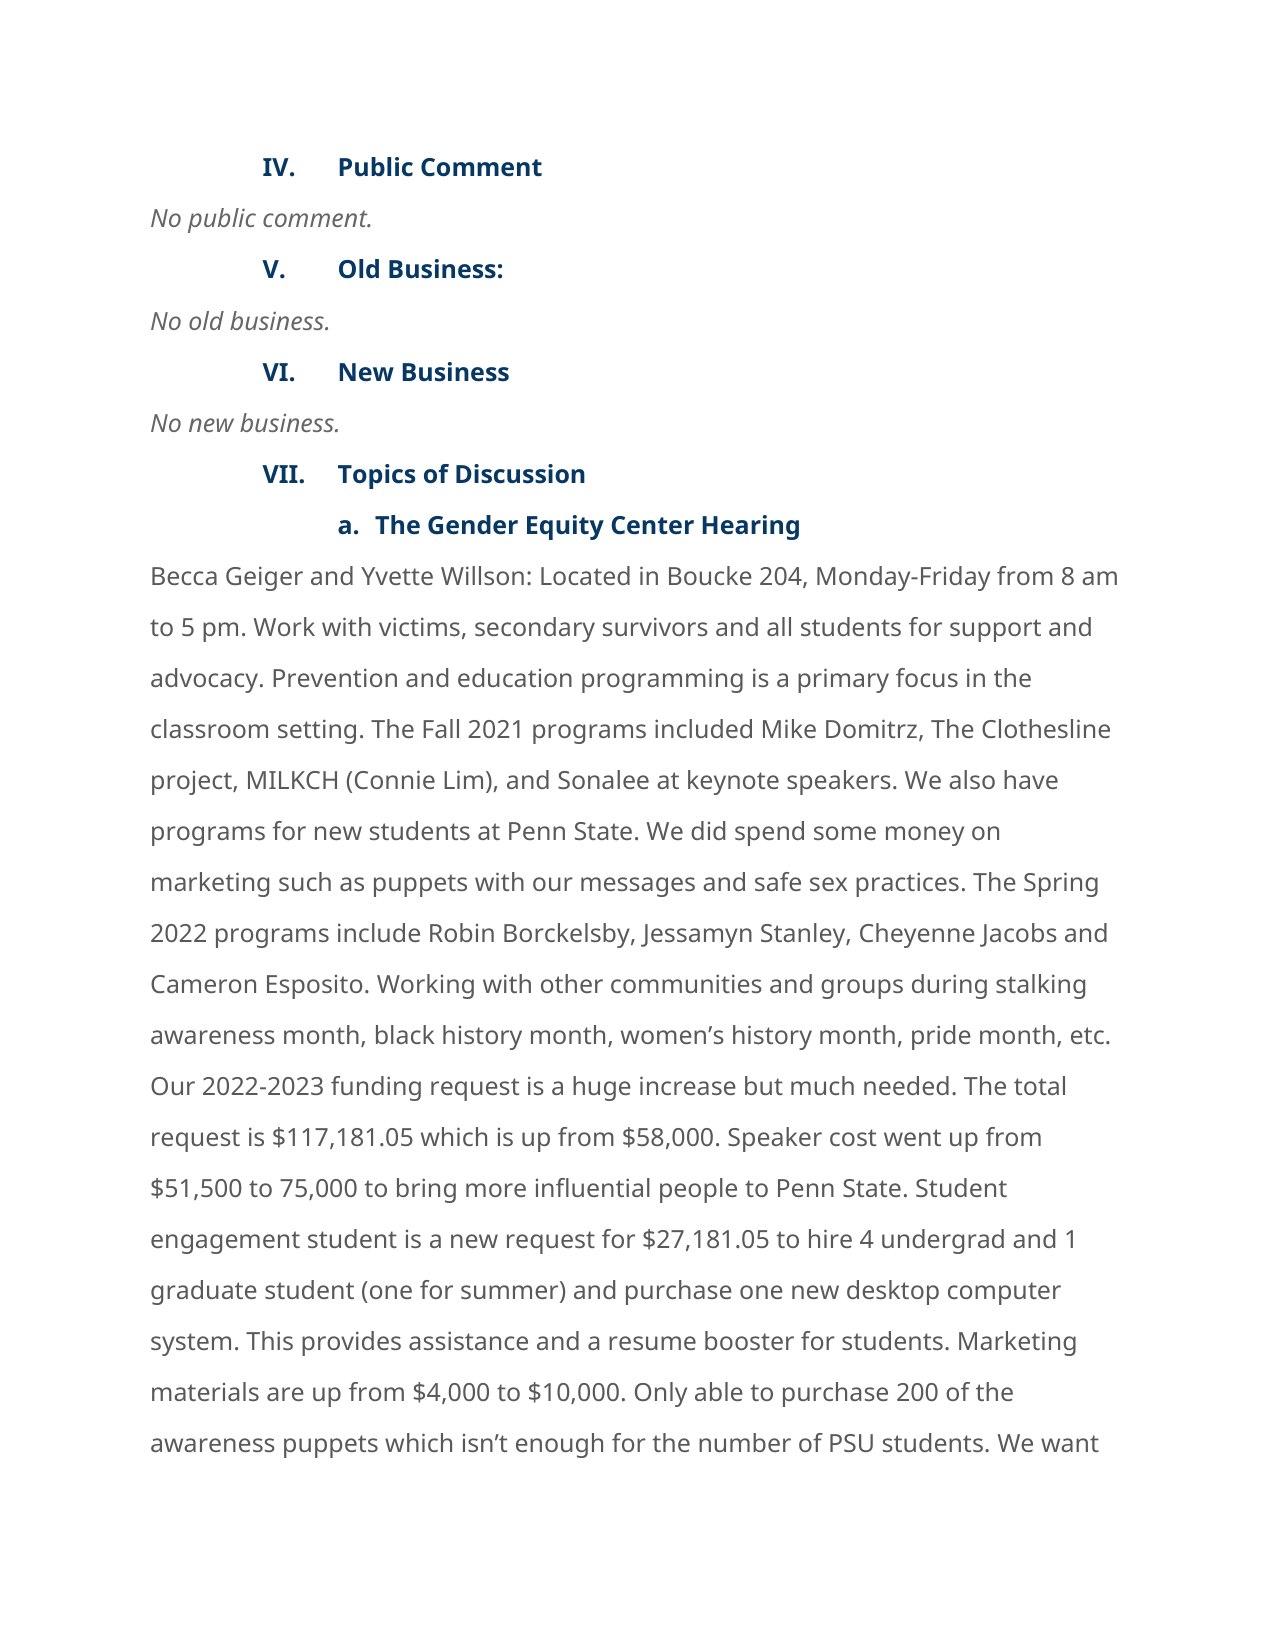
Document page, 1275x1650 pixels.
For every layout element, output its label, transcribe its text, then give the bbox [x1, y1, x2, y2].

text No old business. [150, 303, 1125, 337]
list Public Comment [262, 150, 1125, 184]
list Topics of Discussion [262, 456, 1125, 490]
list The Gender Equity Center Hearing [337, 507, 1125, 541]
text Becca Geiger and Yvette Willson: Located in Boucke 204, Monday-Friday from 8 am to 5 pm. Work with victims, secondary survivors and all students for support and advocacy. Prevention and education programming is a primary focus in the classroom setting. The Fall 2021 programs included Mike Domitrz, The Clothesline project, MILKCH (Connie Lim), and Sonalee at keynote speakers. We also have programs for new students at Penn State. We did spend some money on marketing such as puppets with our messages and safe sex practices. The Spring 2022 programs include Robin Borckelsby, Jessamyn Stanley, Cheyenne Jacobs and Cameron Esposito. Working with other communities and groups during stalking awareness month, black history month, women’s history month, pride month, etc. [150, 558, 1125, 1052]
text No new business. [150, 405, 1125, 439]
list New Business [262, 354, 1125, 388]
text No public comment. [150, 201, 1125, 235]
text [150, 1069, 1125, 1460]
list Old Business: [262, 252, 1125, 286]
